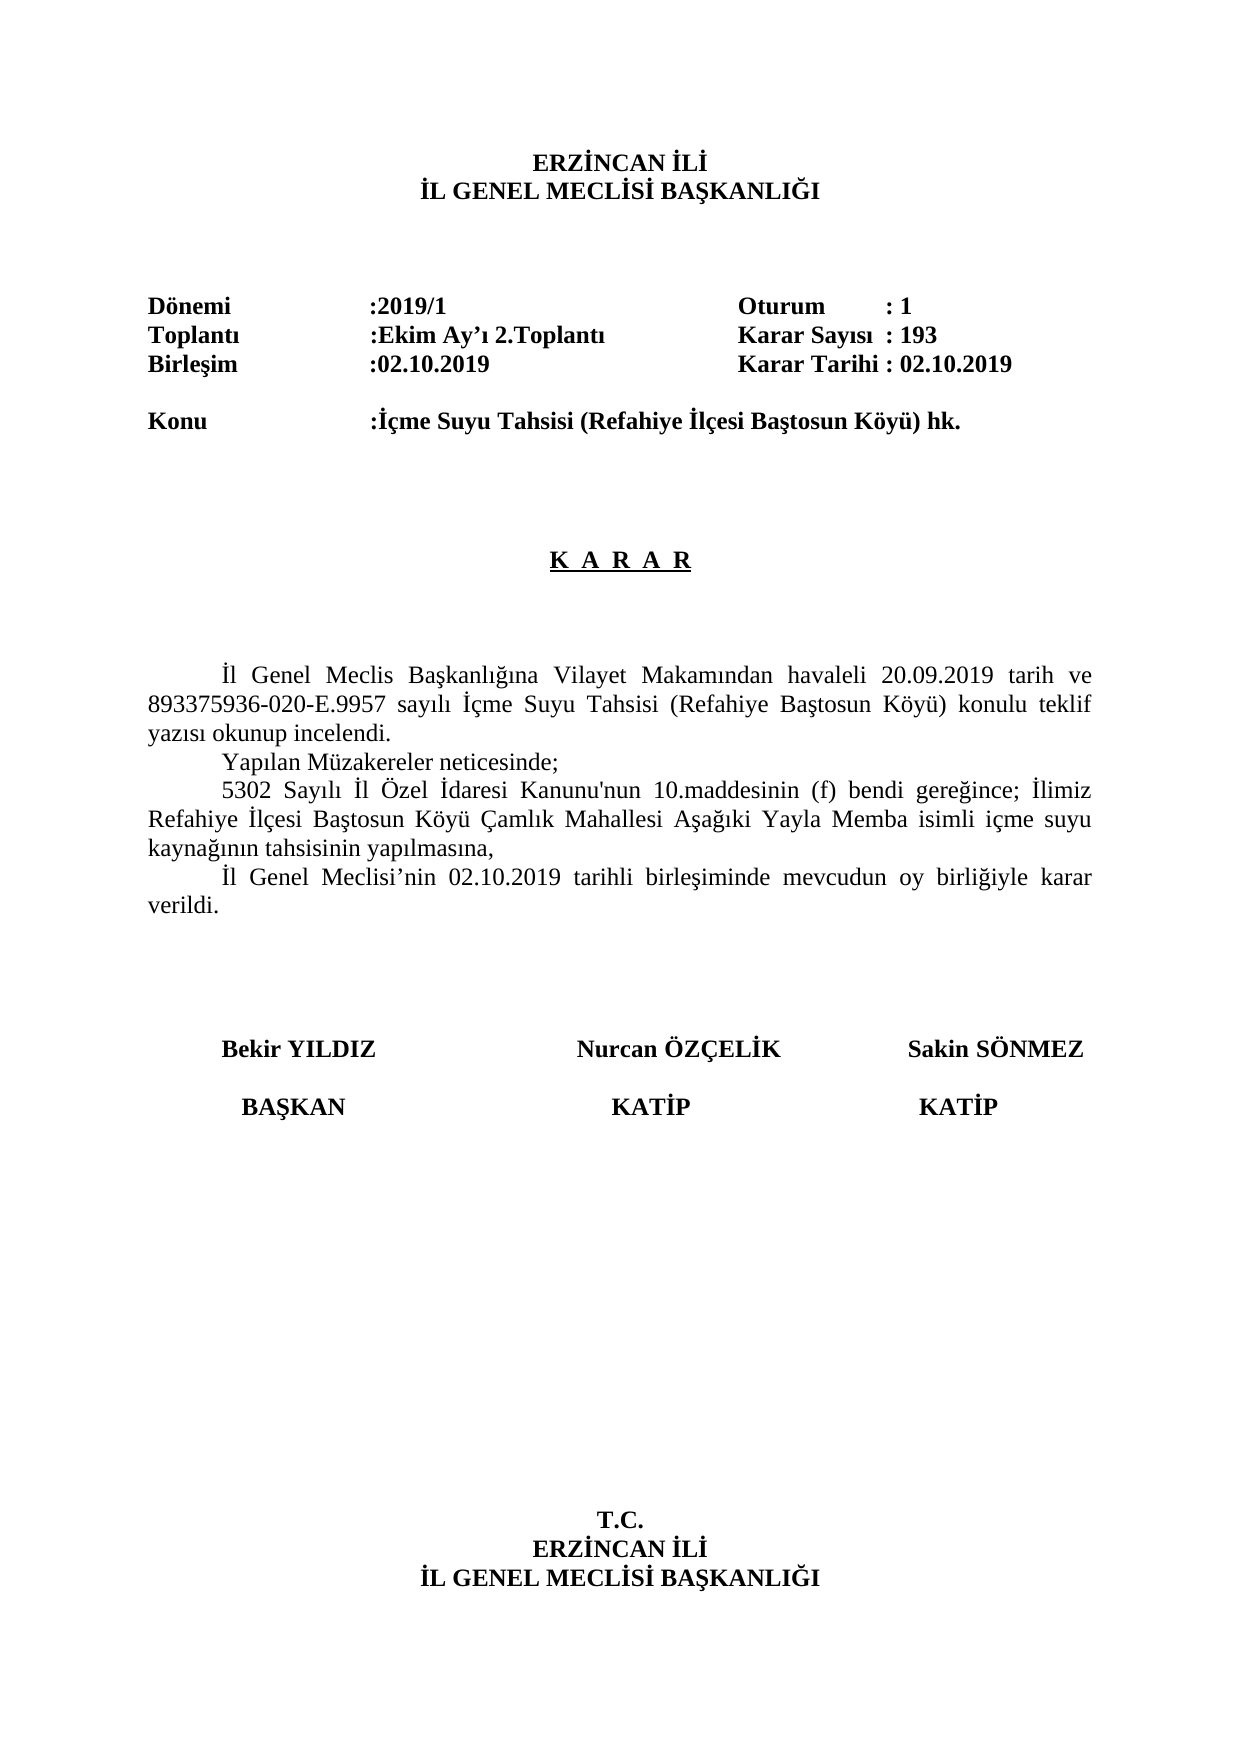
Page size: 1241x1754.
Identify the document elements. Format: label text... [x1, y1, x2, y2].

text Birleşim :02.10.2019 Karar Tarihi : 02.10.2019 [148, 349, 1093, 378]
subtitle K A R A R [148, 545, 1093, 574]
text İL GENEL MECLİSİ BAŞKANLIĞI [148, 1563, 1093, 1592]
text ERZİNCAN İLİ [148, 1534, 1093, 1563]
text İl Genel Meclis Başkanlığına Vilayet Makamından havaleli 20.09.2019 tarih ve 893375936-020-E.9957 sayılı İçme Suyu Tahsisi (Refahiye Baştosun Köyü) konulu teklif yazısı okunup incelendi. [148, 660, 1093, 747]
text T.C. [148, 1505, 1093, 1534]
text İL GENEL MECLİSİ BAŞKANLIĞI [148, 176, 1093, 205]
text Toplantı :Ekim Ay’ı 2.Toplantı Karar Sayısı : 193 [148, 320, 1093, 349]
text Dönemi :2019/1 Oturum : 1 [148, 291, 1093, 320]
text ERZİNCAN İLİ [148, 148, 1093, 176]
text 5302 Sayılı İl Özel İdaresi Kanunu'nun 10.maddesinin (f) bendi gereğince; İlimiz Refahiye İlçesi Baştosun Köyü Çamlık Mahallesi Aşağıki Yayla Memba isimli içme suyu kaynağının tahsisinin yapılmasına, [148, 775, 1093, 862]
text Bekir YILDIZ Nurcan ÖZÇELİK Sakin SÖNMEZ [148, 1034, 1093, 1092]
text Konu :İçme Suyu Tahsisi (Refahiye İlçesi Baştosun Köyü) hk. [148, 406, 1093, 435]
text Yapılan Müzakereler neticesinde; [148, 747, 1093, 775]
text İl Genel Meclisi’nin 02.10.2019 tarihli birleşiminde mevcudun oy birliğiyle karar verildi. [148, 862, 1093, 919]
text BAŞKAN KATİP KATİP [148, 1092, 1093, 1120]
